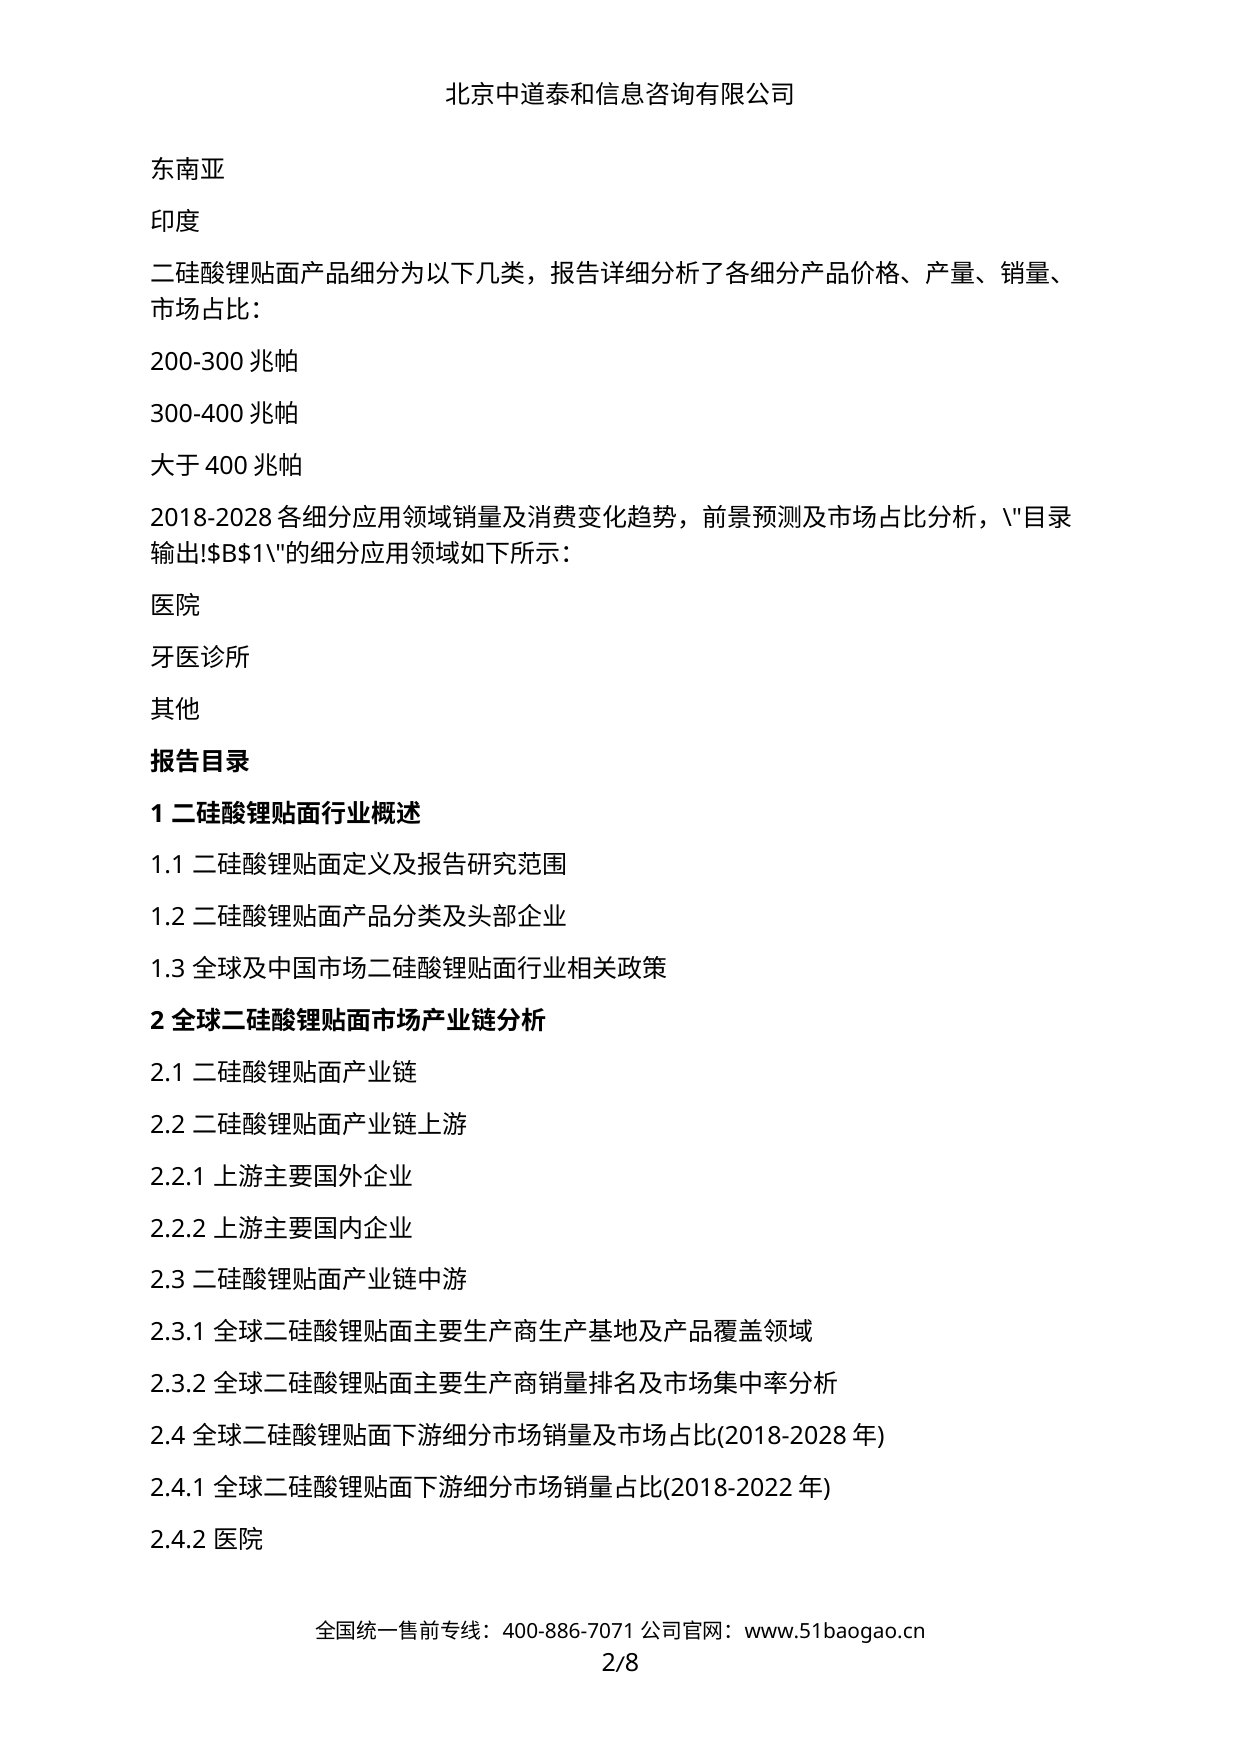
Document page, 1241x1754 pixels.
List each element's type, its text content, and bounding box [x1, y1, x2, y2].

text 2.2.2 上游主要国内企业 [150, 1208, 1090, 1244]
text 2.4.2 医院 [150, 1519, 1090, 1556]
text 2.1 二硅酸锂贴面产业链 [150, 1052, 1090, 1089]
text 300-400兆帕 [150, 394, 1090, 430]
text 1.3 全球及中国市场二硅酸锂贴面行业相关政策 [150, 949, 1090, 985]
text 印度 [150, 202, 1090, 238]
text 2018-2028各细分应用领域销量及消费变化趋势，前景预测及市场占比分析，\"目录输出!$B$1\"的细分应用领域如下所示： [150, 497, 1090, 570]
text 200-300兆帕 [150, 342, 1090, 378]
text 2.3 二硅酸锂贴面产业链中游 [150, 1260, 1090, 1296]
text 2.3.1 全球二硅酸锂贴面主要生产商生产基地及产品覆盖领域 [150, 1312, 1090, 1348]
text 2.2 二硅酸锂贴面产业链上游 [150, 1104, 1090, 1141]
text 医院 [150, 586, 1090, 622]
text 1 二硅酸锂贴面行业概述 [150, 793, 1090, 829]
text 2 全球二硅酸锂贴面市场产业链分析 [150, 1001, 1090, 1037]
text 大于400兆帕 [150, 446, 1090, 482]
text 二硅酸锂贴面产品细分为以下几类，报告详细分析了各细分产品价格、产量、销量、市场占比： [150, 254, 1090, 326]
text 其他 [150, 689, 1090, 726]
text 东南亚 [150, 150, 1090, 186]
text 1.1 二硅酸锂贴面定义及报告研究范围 [150, 845, 1090, 881]
text 1.2 二硅酸锂贴面产品分类及头部企业 [150, 897, 1090, 933]
text 2.3.2 全球二硅酸锂贴面主要生产商销量排名及市场集中率分析 [150, 1364, 1090, 1400]
text 报告目录 [150, 741, 1090, 777]
text 2.4.1 全球二硅酸锂贴面下游细分市场销量占比(2018-2022年) [150, 1467, 1090, 1504]
text 2.2.1 上游主要国外企业 [150, 1156, 1090, 1192]
text 牙医诊所 [150, 637, 1090, 674]
text 2.4 全球二硅酸锂贴面下游细分市场销量及市场占比(2018-2028年) [150, 1416, 1090, 1452]
